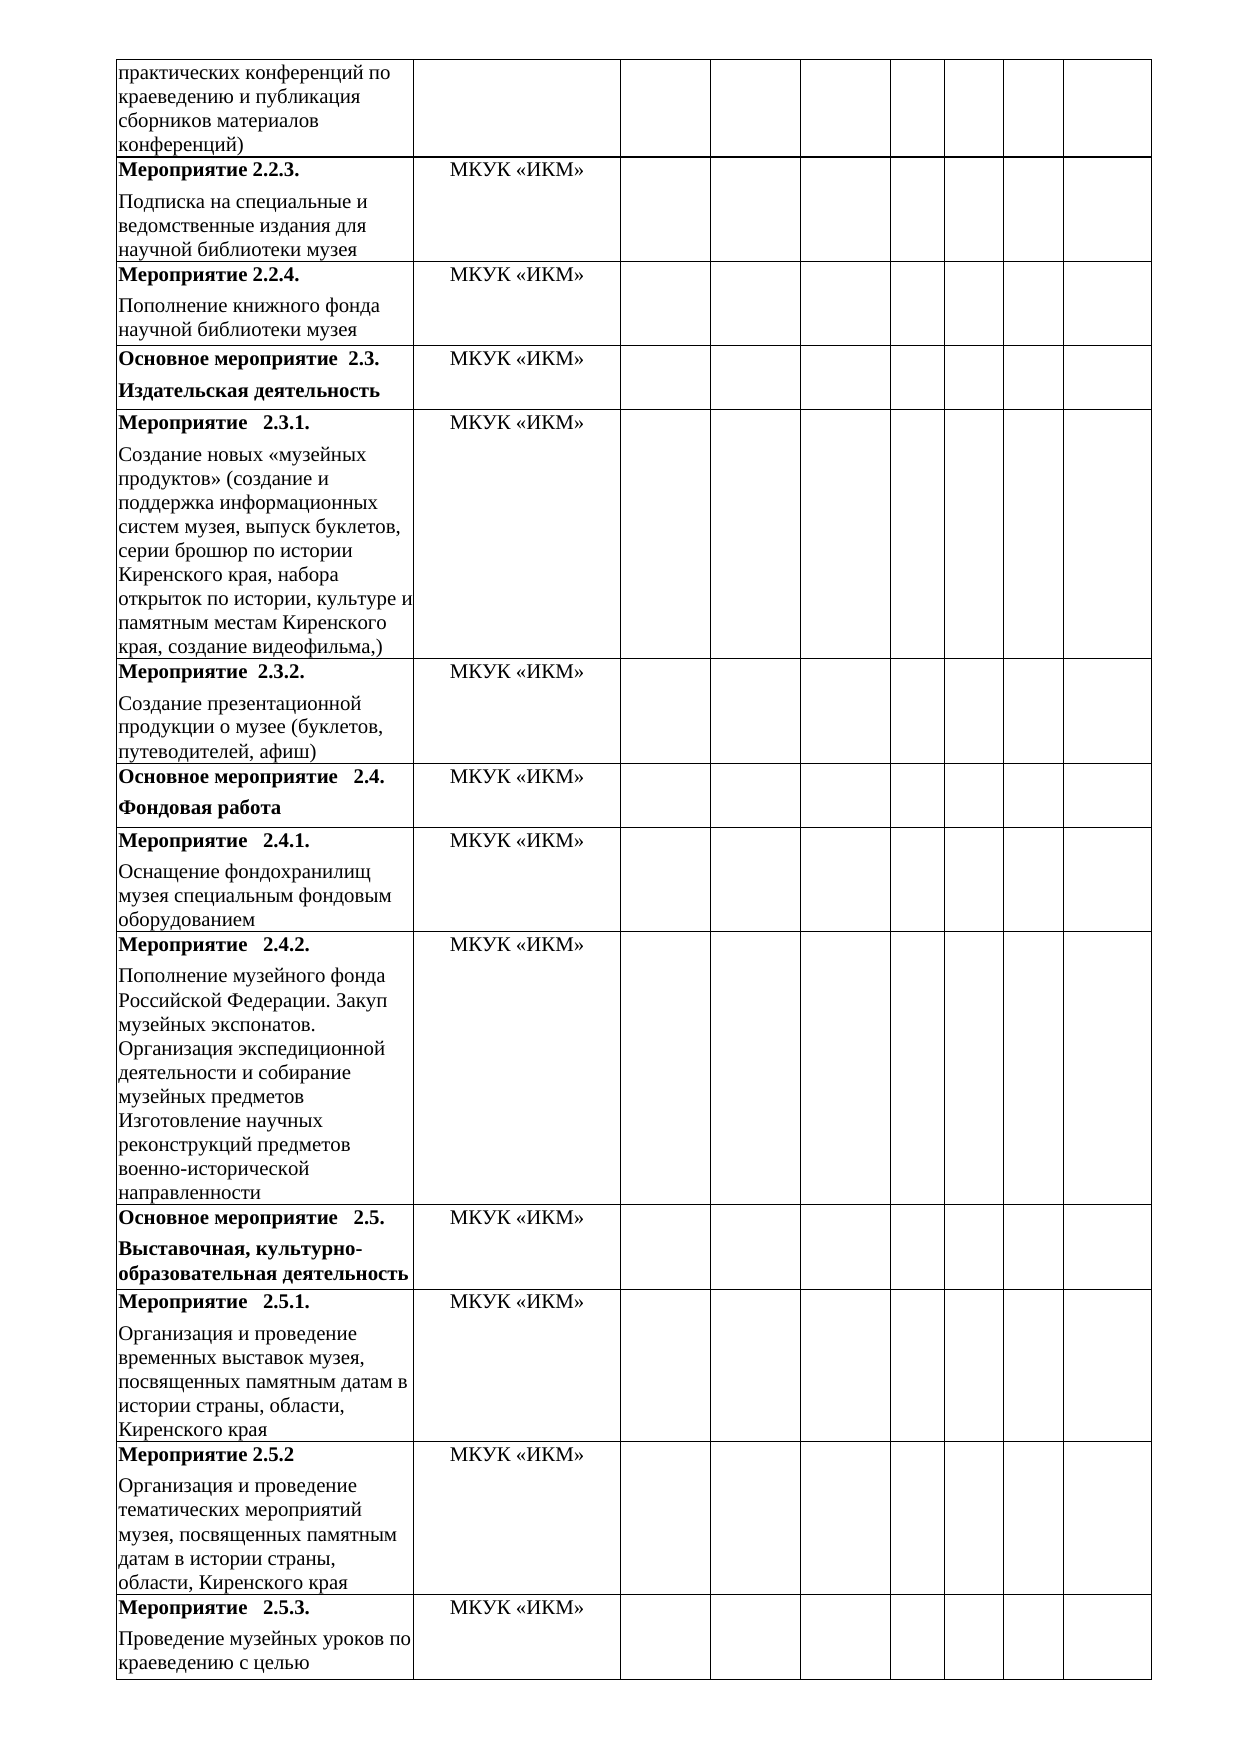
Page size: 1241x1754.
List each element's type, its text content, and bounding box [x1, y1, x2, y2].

table_cell [945, 158, 1003, 261]
table_cell Издательская деятельность [117, 376, 413, 409]
table_cell [891, 410, 944, 658]
table_cell [621, 1595, 710, 1679]
table_cell Мероприятие 2.5.3. [117, 1595, 413, 1625]
table_cell [945, 410, 1003, 658]
table_cell МКУК «ИКМ» [414, 1595, 620, 1679]
table_cell [945, 1205, 1003, 1288]
table_cell МКУК «ИКМ» [414, 764, 620, 827]
table_cell [711, 410, 800, 658]
table_cell Фондовая работа [117, 794, 413, 827]
table_cell [891, 346, 944, 409]
table_cell Мероприятие 2.3.2. [117, 659, 413, 689]
table_cell МКУК «ИКМ» [414, 346, 620, 409]
table_cell [945, 828, 1003, 931]
table_cell [1064, 932, 1151, 1204]
table_cell МКУК «ИКМ» [414, 659, 620, 763]
table_cell [621, 346, 710, 409]
table_cell [1004, 764, 1063, 827]
table_cell МКУК «ИКМ» [414, 1205, 620, 1288]
table_cell [945, 262, 1003, 345]
table_cell [945, 1442, 1003, 1594]
table_cell МКУК «ИКМ» [414, 1442, 620, 1594]
table_cell [621, 1205, 710, 1288]
table_cell [1004, 346, 1063, 409]
table_cell Выставочная, культурно-образовательная деятельность [117, 1235, 413, 1288]
table_cell МКУК «ИКМ» [414, 828, 620, 931]
table_cell [1064, 1290, 1151, 1441]
table_cell Основное мероприятие 2.3. [117, 346, 413, 376]
table_cell [1004, 1205, 1063, 1288]
table_cell [945, 764, 1003, 827]
table_cell МКУК «ИКМ» [414, 262, 620, 345]
table_cell [621, 262, 710, 345]
table_cell [801, 262, 890, 345]
table_cell [621, 410, 710, 658]
table_cell [621, 932, 710, 1204]
table_cell [621, 158, 710, 261]
table_cell [1064, 1595, 1151, 1679]
table_cell [891, 1595, 944, 1679]
table_cell [711, 1595, 800, 1679]
table_cell [945, 346, 1003, 409]
table_cell Мероприятие 2.5.2 [117, 1442, 413, 1472]
table_cell [801, 932, 890, 1204]
table_cell [1004, 1290, 1063, 1441]
table_cell [1064, 158, 1151, 261]
table_cell [945, 659, 1003, 763]
table_cell [801, 158, 890, 261]
table_cell Организация и проведение временных выставок музея, посвященных памятным датам в истории страны, области, Киренского края [117, 1320, 413, 1441]
table_cell Организация и проведение тематических мероприятий музея, посвященных памятным датам в истории страны, области, Киренского края [117, 1472, 413, 1594]
table_cell [621, 764, 710, 827]
table_cell Основное мероприятие 2.5. [117, 1205, 413, 1235]
table_cell [891, 1205, 944, 1288]
table_cell МКУК «ИКМ» [414, 410, 620, 658]
table_cell [711, 932, 800, 1204]
table_cell [801, 1595, 890, 1679]
table_cell [1064, 410, 1151, 658]
table_cell [945, 932, 1003, 1204]
table_cell Создание презентационной продукции о музее (буклетов, путеводителей, афиш) [117, 689, 413, 763]
table_cell Создание новых «музейных продуктов» (создание и поддержка информационных систем музея, выпуск буклетов, серии брошюр по истории Киренского края, набора открыток по истории, культуре и памятным местам Киренского края, создание видеофильма,) [117, 441, 413, 658]
table_cell [621, 828, 710, 931]
table_cell Оснащение фондохранилищ музея специальным фондовым оборудованием [117, 858, 413, 931]
table_cell [1064, 346, 1151, 409]
table_cell [711, 158, 800, 261]
table_cell [1004, 1595, 1063, 1679]
table_cell МКУК «ИКМ» [414, 158, 620, 261]
table_cell [1064, 659, 1151, 763]
table_cell Мероприятие 2.2.4. [117, 262, 413, 292]
table_cell [891, 1442, 944, 1594]
table_cell Пополнение книжного фонда научной библиотеки музея [117, 292, 413, 345]
table_cell [711, 1205, 800, 1288]
table_cell [801, 659, 890, 763]
table_cell [621, 1290, 710, 1441]
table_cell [117, 60, 413, 156]
table_cell [711, 1442, 800, 1594]
table_cell [891, 828, 944, 931]
table_cell [801, 410, 890, 658]
table_cell Пополнение музейного фонда Российской Федерации. Закуп музейных экспонатов. Организация экспедиционной деятельности и собирание музейных предметов Изготовление научных реконструкций предметов военно-исторической направленности [117, 963, 413, 1204]
table_cell Подписка на специальные и ведомственные издания для научной библиотеки музея [117, 188, 413, 261]
table_cell [801, 1205, 890, 1288]
table_cell [801, 764, 890, 827]
table_cell [891, 158, 944, 261]
table_cell [891, 764, 944, 827]
table_cell [621, 1442, 710, 1594]
table_cell [711, 659, 800, 763]
table_cell [1004, 262, 1063, 345]
table_cell [801, 828, 890, 931]
table_cell Мероприятие 2.4.1. [117, 828, 413, 858]
table_cell [1004, 158, 1063, 261]
table_cell [1004, 659, 1063, 763]
table_cell [1064, 262, 1151, 345]
table_cell [1004, 932, 1063, 1204]
table_cell [621, 659, 710, 763]
table_cell [801, 346, 890, 409]
table_cell [711, 262, 800, 345]
table_cell МКУК «ИКМ» [414, 932, 620, 1204]
table_cell [801, 1442, 890, 1594]
table_cell Мероприятие 2.3.1. [117, 410, 413, 441]
table_cell [1064, 764, 1151, 827]
table_cell [1064, 828, 1151, 931]
table_cell [945, 1290, 1003, 1441]
table_cell Мероприятие 2.4.2. [117, 932, 413, 962]
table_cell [117, 1625, 413, 1679]
table_cell [1004, 410, 1063, 658]
table_cell Мероприятие 2.2.3. [117, 158, 413, 188]
table_cell [1004, 1442, 1063, 1594]
table_cell [891, 1290, 944, 1441]
table_cell [711, 764, 800, 827]
table_cell [945, 1595, 1003, 1679]
table_cell МКУК «ИКМ» [414, 1290, 620, 1441]
table_cell [1064, 1442, 1151, 1594]
table_cell [891, 932, 944, 1204]
table_cell [1064, 1205, 1151, 1288]
table_cell Мероприятие 2.5.1. [117, 1290, 413, 1320]
table_cell [711, 346, 800, 409]
table_cell [801, 1290, 890, 1441]
table_cell [711, 828, 800, 931]
table_cell [891, 659, 944, 763]
table_cell Основное мероприятие 2.4. [117, 764, 413, 794]
table_cell [891, 262, 944, 345]
table_cell [1004, 828, 1063, 931]
table_cell [711, 1290, 800, 1441]
